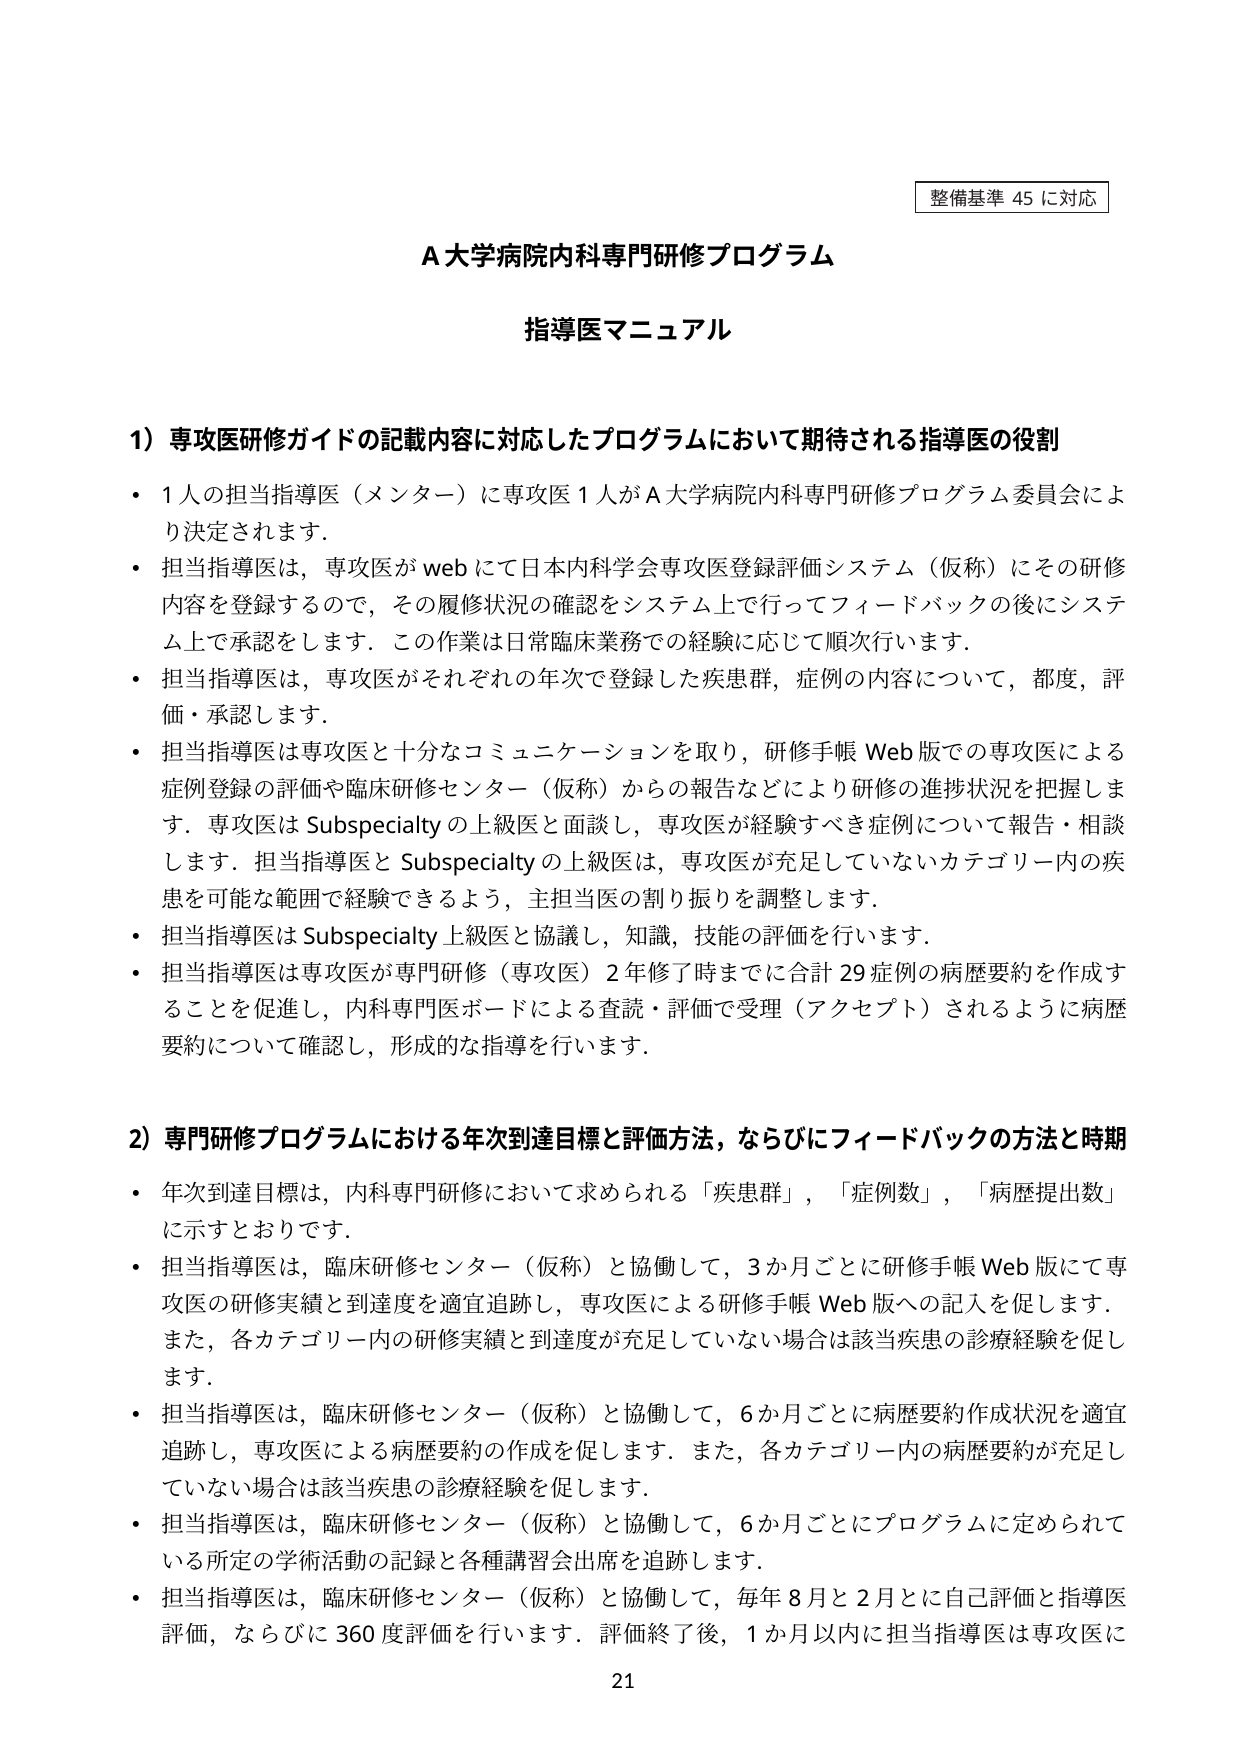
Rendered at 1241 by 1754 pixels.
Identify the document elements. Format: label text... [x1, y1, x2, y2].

subtitle 指導医マニュアル [128, 291, 1128, 364]
list 担当指導医は，臨床研修センター（仮称）と協働して，6か月ごとに病歴要約作成状況を適宜追跡し，専攻医による病歴要約の作成を促します．また，各カテゴリー内の病歴要約が充足していない場合は該当疾患の診療経験を促します． [132, 1394, 1128, 1504]
subtitle 2）専門研修プログラムにおける年次到達目標と評価方法，ならびにフィードバックの方法と時期 [128, 1100, 1128, 1173]
subtitle A大学病院内科専門研修プログラム [128, 217, 1128, 291]
list 担当指導医は専攻医が専門研修（専攻医）2年修了時までに合計29症例の病歴要約を作成することを促進し，内科専門医ボードによる査読・評価で受理（アクセプト）されるように病歴要約について確認し，形成的な指導を行います． [132, 953, 1128, 1063]
list 担当指導医は，専攻医がそれぞれの年次で登録した疾患群，症例の内容について，都度，評価・承認します． [132, 659, 1128, 732]
list 担当指導医は専攻医と十分なコミュニケーションを取り，研修手帳Web版での専攻医による症例登録の評価や臨床研修センター（仮称）からの報告などにより研修の進捗状況を把握します．専攻医はSubspecialtyの上級医と面談し，専攻医が経験すべき症例について報告・相談します．担当指導医とSubspecialtyの上級医は，専攻医が充足していないカテゴリー内の疾患を可能な範囲で経験できるよう，主担当医の割り振りを調整します． [132, 732, 1128, 916]
list 1人の担当指導医（メンター）に専攻医1人がA大学病院内科専門研修プログラム委員会により決定されます． [132, 475, 1128, 548]
list 担当指導医は，専攻医がwebにて日本内科学会専攻医登録評価システム（仮称）にその研修内容を登録するので，その履修状況の確認をシステム上で行ってフィードバックの後にシステム上で承認をします．この作業は日常臨床業務での経験に応じて順次行います． [132, 548, 1128, 659]
subtitle 1）専攻医研修ガイドの記載内容に対応したプログラムにおいて期待される指導医の役割 [128, 401, 1128, 475]
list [132, 1578, 1128, 1652]
list 担当指導医は，臨床研修センター（仮称）と協働して，3か月ごとに研修手帳Web版にて専攻医の研修実績と到達度を適宜追跡し，専攻医による研修手帳Web版への記入を促します．また，各カテゴリー内の研修実績と到達度が充足していない場合は該当疾患の診療経験を促します． [132, 1247, 1128, 1394]
list 担当指導医はSubspecialty上級医と協議し，知識，技能の評価を行います． [132, 916, 1128, 953]
list 担当指導医は，臨床研修センター（仮称）と協働して，6か月ごとにプログラムに定められている所定の学術活動の記録と各種講習会出席を追跡します． [132, 1504, 1128, 1578]
list 年次到達目標は，内科専門研修において求められる「疾患群」，「症例数」，「病歴提出数」に示すとおりです． [132, 1173, 1128, 1247]
